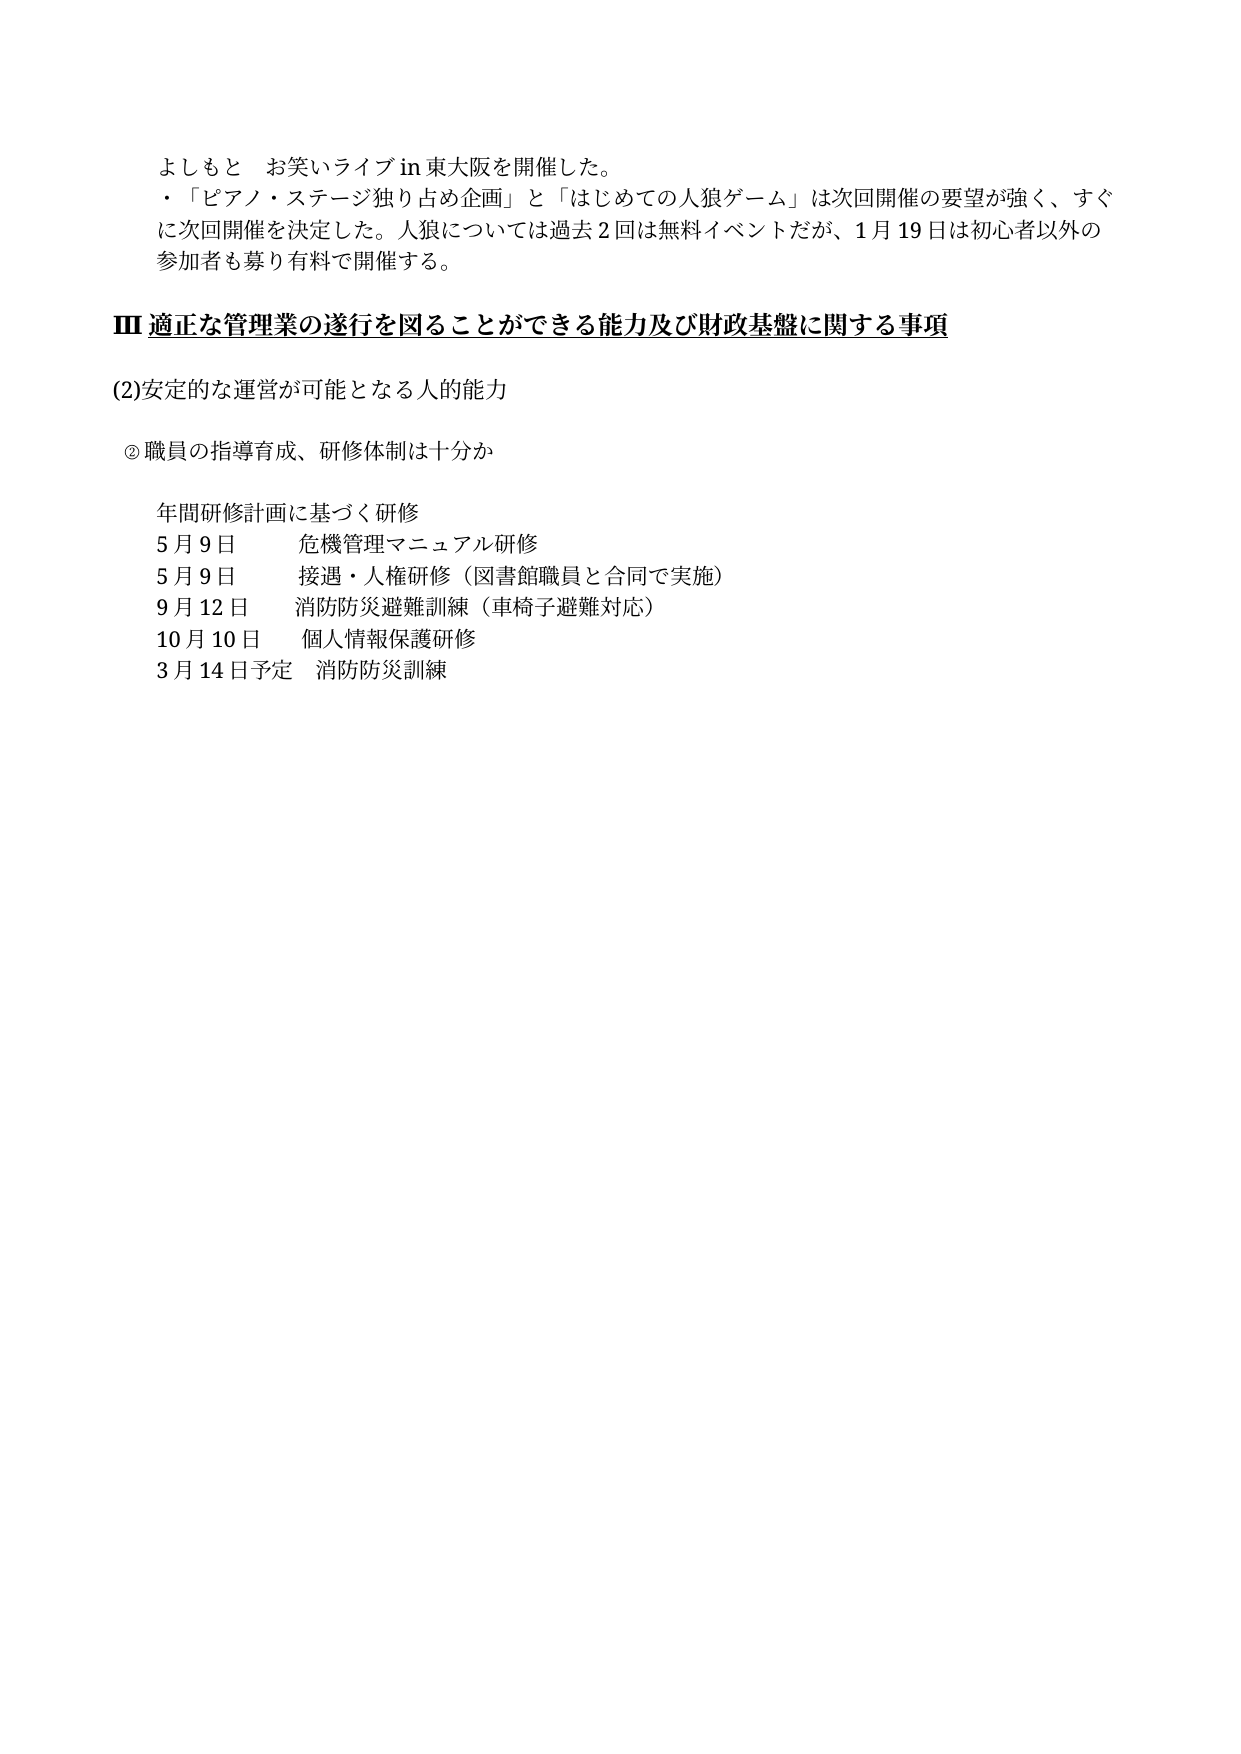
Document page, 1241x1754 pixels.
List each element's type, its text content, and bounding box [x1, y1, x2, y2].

text よしもと お笑いライブin東大阪を開催した。 [112, 150, 1128, 182]
text 年間研修計画に基づく研修 [112, 496, 1128, 527]
text Ⅲ適正な管理業の遂行を図ることができる能力及び財政基盤に関する事項 [112, 306, 1128, 342]
text 5月9日 接遇・人権研修（図書館職員と合同で実施） [112, 559, 1128, 591]
text (2)安定的な運営が可能となる人的能力 [112, 372, 1128, 405]
text に次回開催を決定した。人狼については過去2回は無料イベントだが、1月19日は初心者以外の [112, 213, 1128, 244]
text 5月9日 危機管理マニュアル研修 [112, 527, 1128, 559]
text ・「ピアノ・ステージ独り占め企画」と「はじめての人狼ゲーム」は次回開催の要望が強く、すぐ [112, 182, 1128, 213]
text 9月12日 消防防災避難訓練（車椅子避難対応） [112, 591, 1128, 622]
text 10月10日 個人情報保護研修 [112, 622, 1128, 654]
text 参加者も募り有料で開催する。 [112, 244, 1128, 276]
text 3月14日予定 消防防災訓練 [112, 654, 1128, 685]
text ②職員の指導育成、研修体制は十分か [112, 434, 1128, 466]
